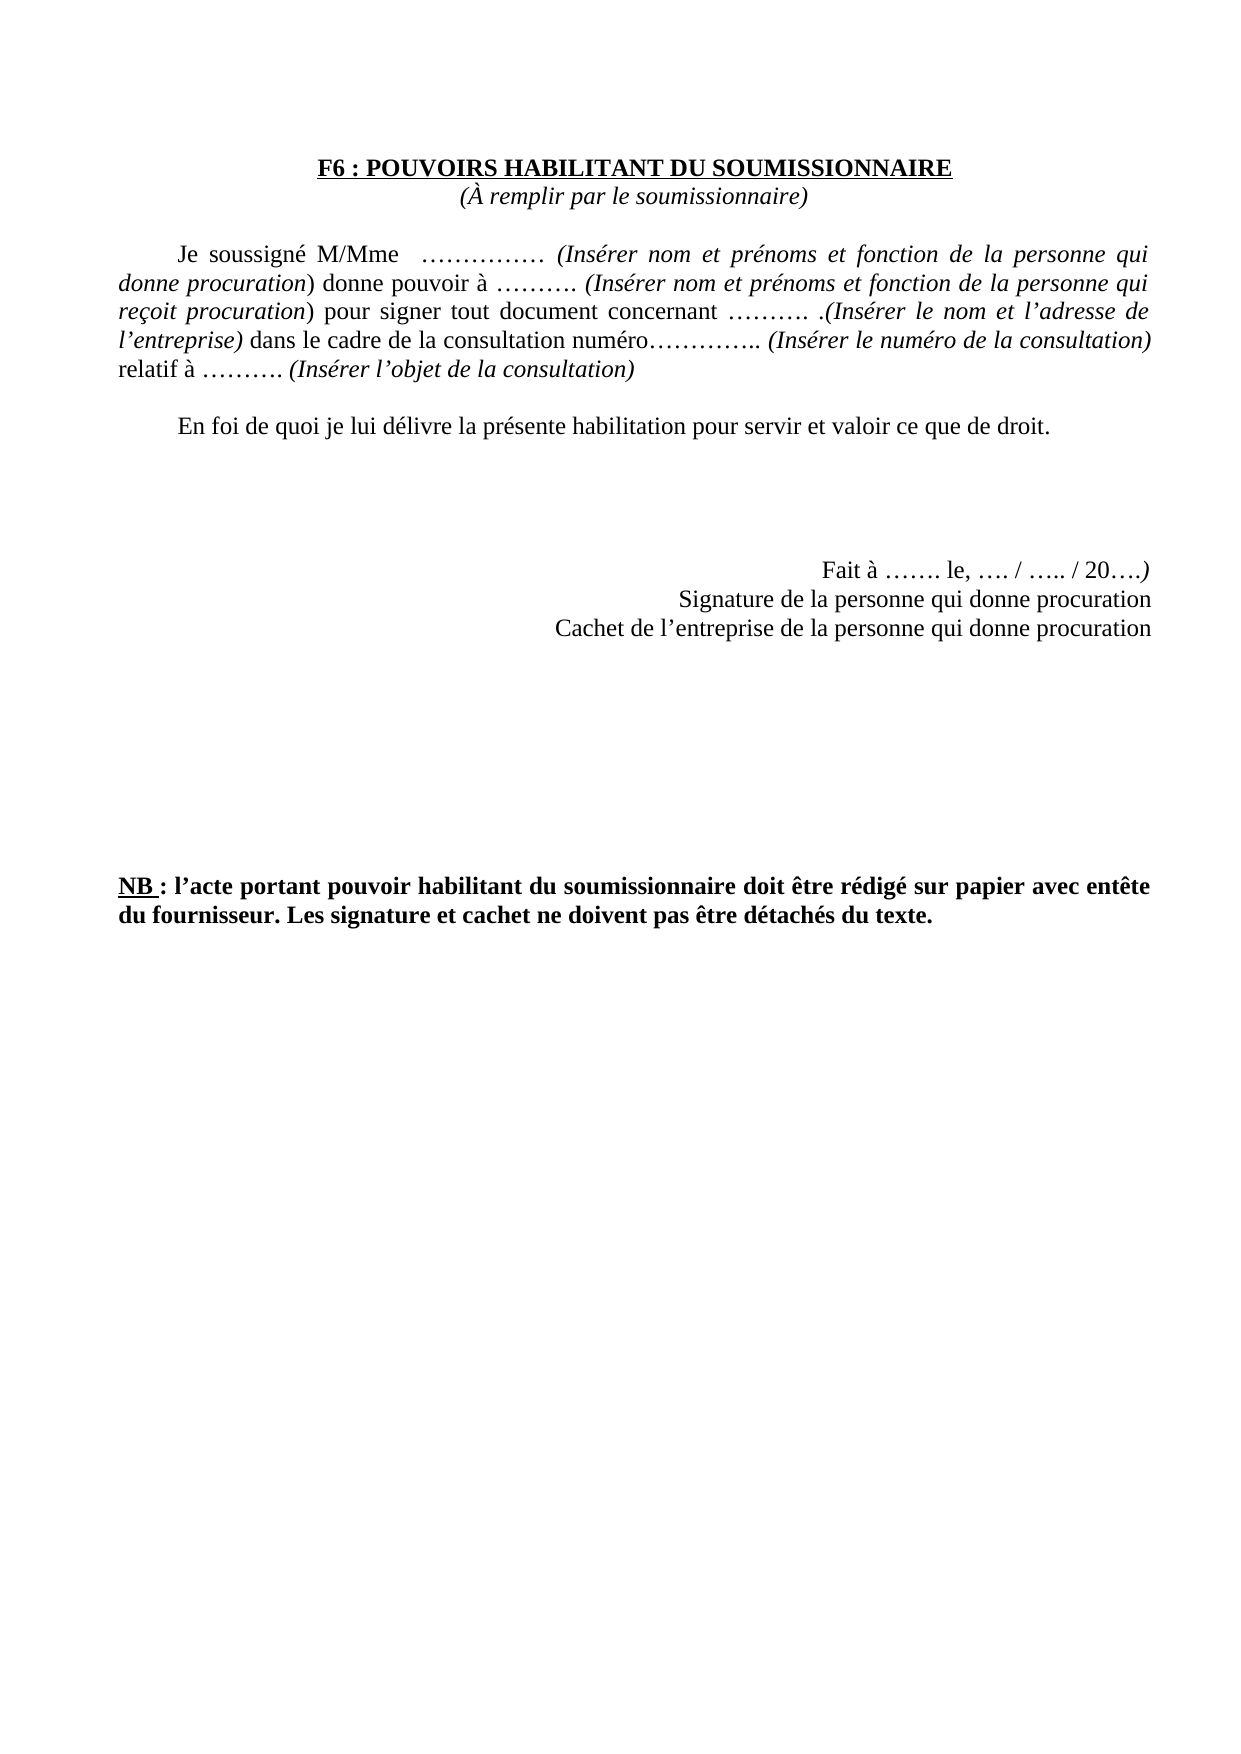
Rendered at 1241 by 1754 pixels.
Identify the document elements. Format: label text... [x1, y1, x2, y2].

text (À remplir par le soumissionnaire) [118, 181, 1152, 210]
text En foi de quoi je lui délivre la présente habilitation pour servir et valoir ce que de droit. [177, 411, 1152, 440]
text F6 : POUVOIRS HABILITANT DU SOUMISSIONNAIRE [118, 153, 1152, 181]
text Fait à ……. le, …. / ….. / 20….) [118, 555, 1152, 584]
text Je soussigné M/Mme …………… (Insérer nom et prénoms et fonction de la personne qui donne procuration) donne pouvoir à ………. (Insérer nom et prénoms et fonction de la personne qui reçoit procuration) pour signer tout document concernant ………. .(Insérer le nom et l’adresse de l’entreprise) dans le cadre de la consultation numéro………….. (Insérer le numéro de la consultation) relatif à ………. (Insérer l’objet de la consultation) [118, 239, 1152, 383]
text Cachet de l’entreprise de la personne qui donne procuration [118, 613, 1152, 641]
text NB : l’acte portant pouvoir habilitant du soumissionnaire doit être rédigé sur papier avec entête du fournisseur. Les signature et cachet ne doivent pas être détachés du texte. [118, 871, 1152, 929]
text Signature de la personne qui donne procuration [118, 584, 1152, 613]
